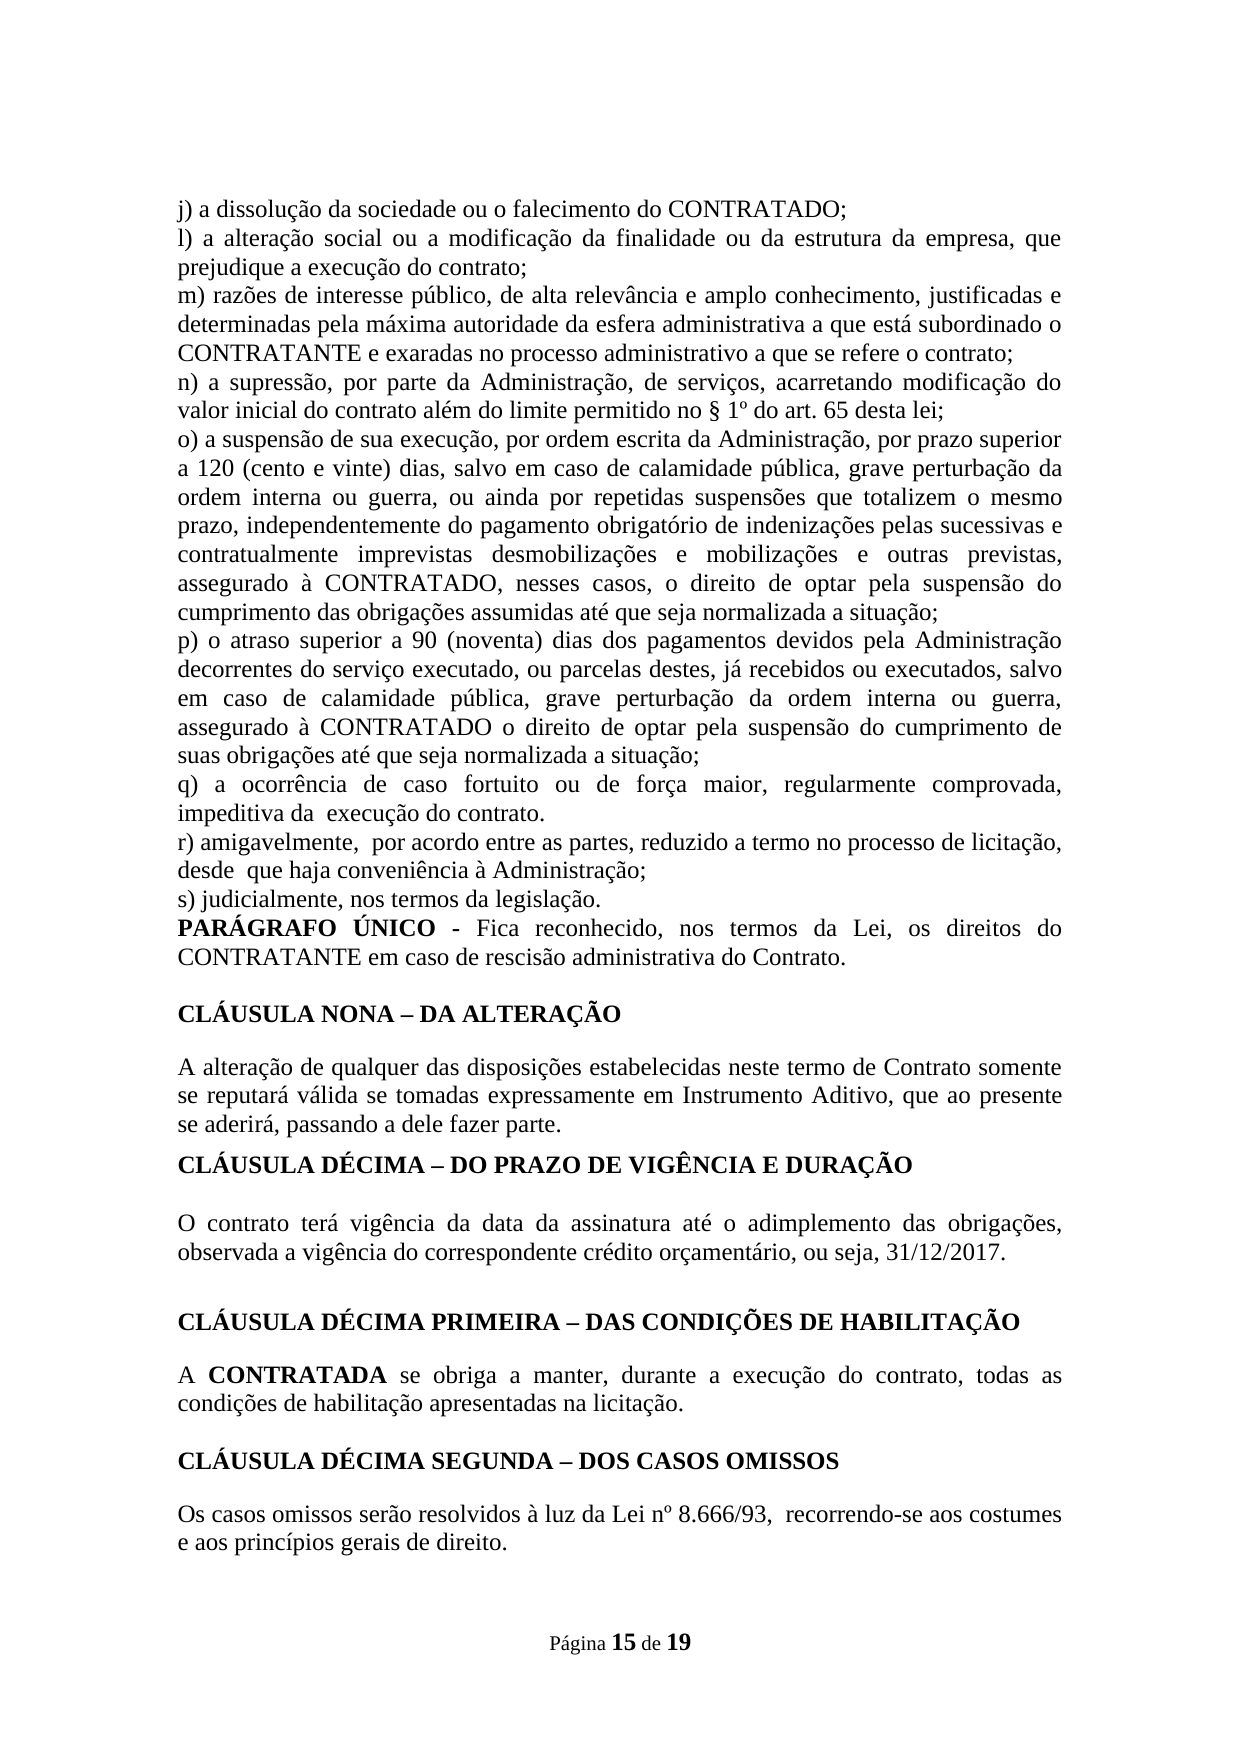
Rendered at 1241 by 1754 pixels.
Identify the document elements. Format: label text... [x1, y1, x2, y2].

text o) a suspensão de sua execução, por ordem escrita da Administração, por prazo superior a 120 (cento e vinte) dias, salvo em caso de calamidade pública, grave perturbação da ordem interna ou guerra, ou ainda por repetidas suspensões que totalizem o mesmo prazo, independentemente do pagamento obrigatório de indenizações pelas sucessivas e contratualmente imprevistas desmobilizações e mobilizações e outras previstas, assegurado à CONTRATADO, nesses casos, o direito de optar pela suspensão do cumprimento das obrigações assumidas até que seja normalizada a situação; [177, 424, 1063, 625]
text CLÁUSULA DÉCIMA – DO PRAZO DE VIGÊNCIA E DURAÇÃO [177, 1151, 1063, 1179]
text n) a supressão, por parte da Administração, de serviços, acarretando modificação do valor inicial do contrato além do limite permitido no § 1º do art. 65 desta lei; [177, 367, 1063, 424]
text A alteração de qualquer das disposições estabelecidas neste termo de Contrato somente se reputará válida se tomadas expressamente em Instrumento Aditivo, que ao presente se aderirá, passando a dele fazer parte. [177, 1052, 1063, 1138]
subtitle CLÁUSULA DÉCIMA PRIMEIRA – DAS CONDIÇÕES DE HABILITAÇÃO [177, 1307, 1063, 1336]
subtitle CLÁUSULA NONA – DA ALTERAÇÃO [177, 999, 1063, 1028]
text p) o atraso superior a 90 (noventa) dias dos pagamentos devidos pela Administração decorrentes do serviço executado, ou parcelas destes, já recebidos ou executados, salvo em caso de calamidade pública, grave perturbação da ordem interna ou guerra, assegurado à CONTRATADO o direito de optar pela suspensão do cumprimento de suas obrigações até que seja normalizada a situação; [177, 625, 1063, 769]
text q) a ocorrência de caso fortuito ou de força maior, regularmente comprovada, impeditiva da execução do contrato. [177, 769, 1063, 827]
text s) judicialmente, nos termos da legislação. [177, 884, 1063, 913]
text r) amigavelmente, por acordo entre as partes, reduzido a termo no processo de licitação, desde que haja conveniência à Administração; [177, 827, 1063, 884]
text j) a dissolução da sociedade ou o falecimento do CONTRATADO; [177, 194, 1063, 223]
text l) a alteração social ou a modificação da finalidade ou da estrutura da empresa, que prejudique a execução do contrato; [177, 223, 1063, 280]
text m) razões de interesse público, de alta relevância e amplo conhecimento, justificadas e determinadas pela máxima autoridade da esfera administrativa a que está subordinado o CONTRATANTE e exaradas no processo administrativo a que se refere o contrato; [177, 280, 1063, 367]
subtitle CLÁUSULA DÉCIMA SEGUNDA – DOS CASOS OMISSOS [177, 1446, 1063, 1475]
text Os casos omissos serão resolvidos à luz da Lei nº 8.666/93, recorrendo-se aos costumes e aos princípios gerais de direito. [177, 1499, 1063, 1556]
text PARÁGRAFO ÚNICO - Fica reconhecido, nos termos da Lei, os direitos do CONTRATANTE em caso de rescisão administrativa do Contrato. [177, 913, 1063, 970]
text O contrato terá vigência da data da assinatura até o adimplemento das obrigações, observada a vigência do correspondente crédito orçamentário, ou seja, 31/12/. [177, 1208, 1063, 1266]
text A CONTRATADA se obriga a manter, durante a execução do contrato, todas as condições de habilitação apresentadas na licitação. [177, 1360, 1063, 1417]
